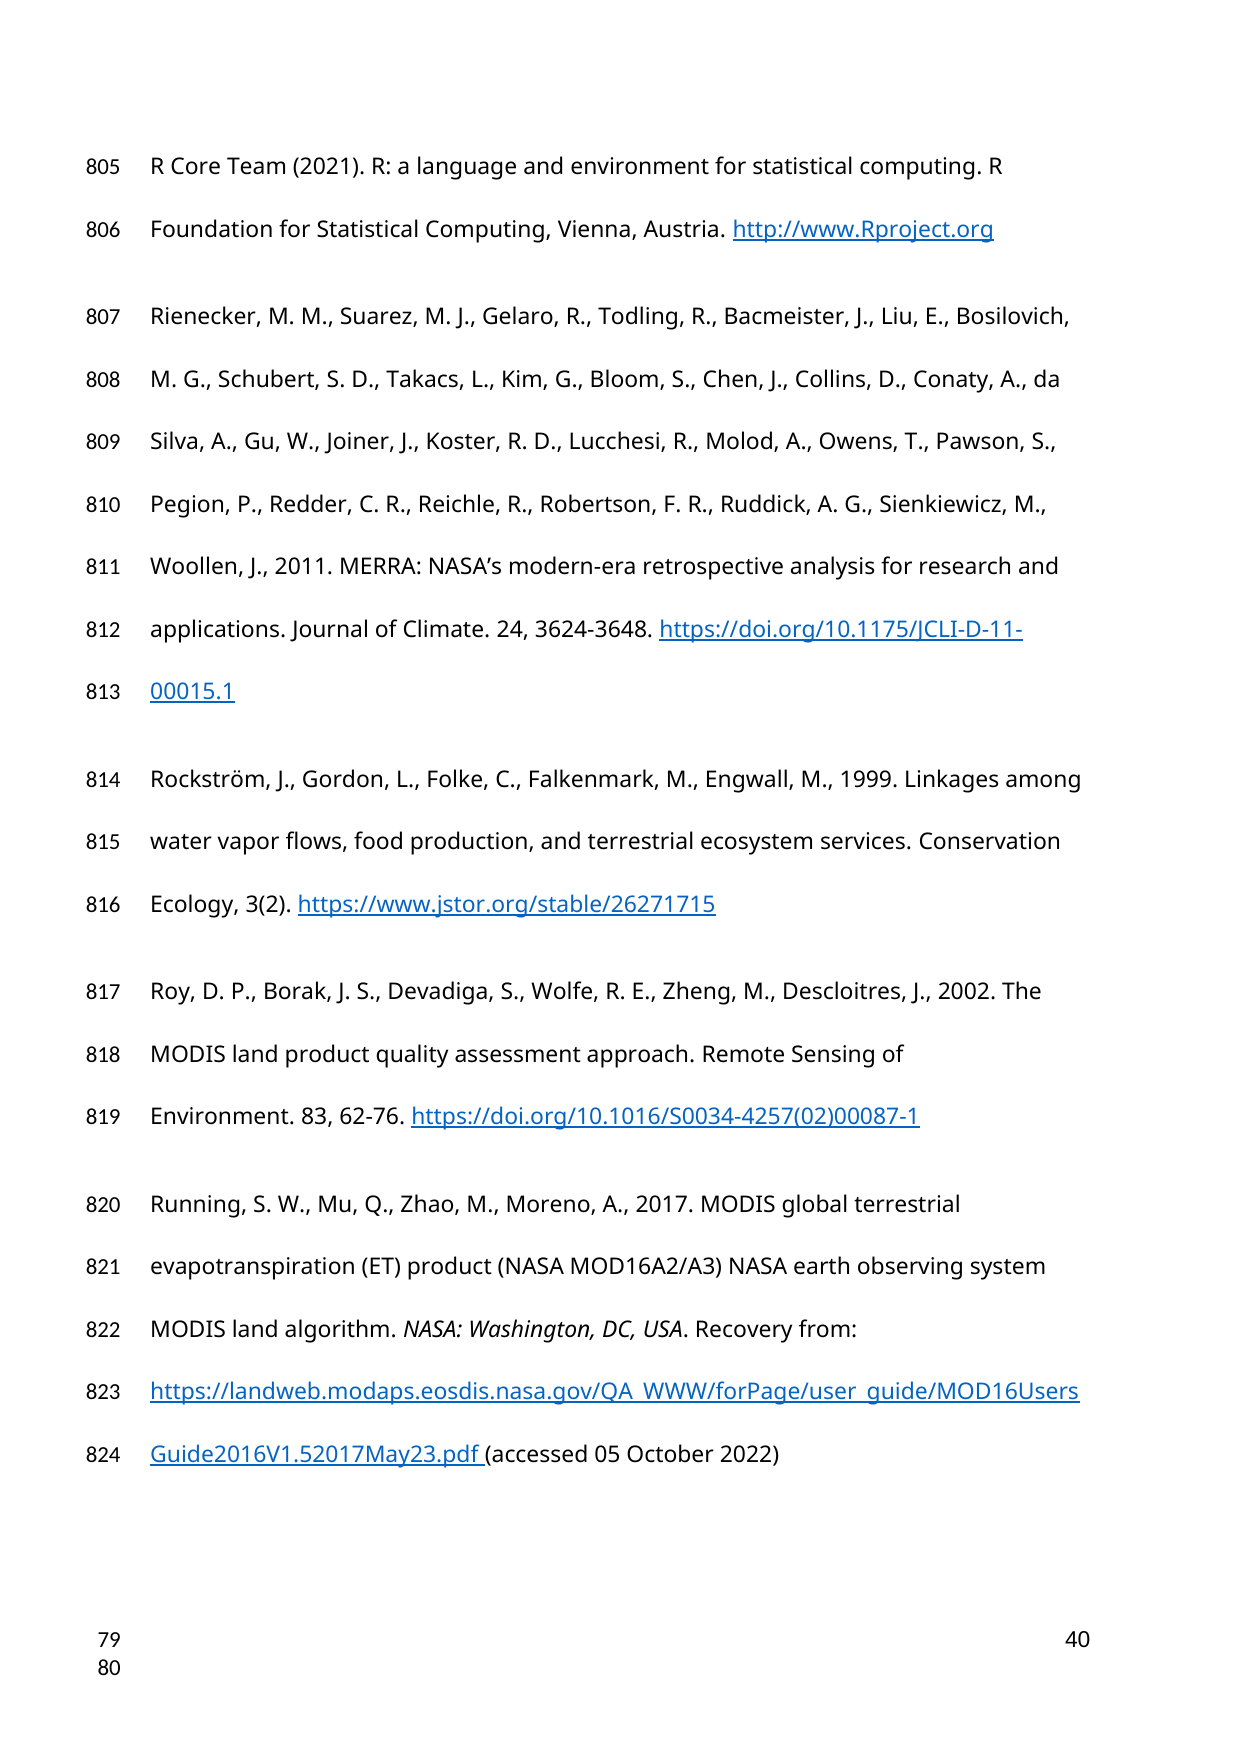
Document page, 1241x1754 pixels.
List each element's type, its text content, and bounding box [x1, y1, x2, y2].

text R Core Team (2021). R: a language and environment for statistical computing. R Foundation for Statistical Computing, Vienna, Austria. http://www.Rproject.org [150, 150, 1090, 244]
text Rockström, J., Gordon, L., Folke, C., Falkenmark, M., Engwall, M., 1999. Linkages among water vapor flows, food production, and terrestrial ecosystem services. Conservation Ecology, 3(2). https://www.jstor.org/stable/26271715 [150, 762, 1090, 919]
text Running, S. W., Mu, Q., Zhao, M., Moreno, A., 2017. MODIS global terrestrial evapotranspiration (ET) product (NASA MOD16A2/A3) NASA earth observing system MODIS land algorithm. NASA: Washington, DC, USA. Recovery from: https://landweb.modaps.eosdis.nasa.gov/QA_WWW/forPage/user_guide/MOD16UsersGuide2016V1.52017May23.pdf (accessed 05 October 2022) [150, 1187, 1090, 1469]
text Roy, D. P., Borak, J. S., Devadiga, S., Wolfe, R. E., Zheng, M., Descloitres, J., 2002. The MODIS land product quality assessment approach. Remote Sensing of Environment. 83, 62-76. https://doi.org/10.1016/S0034-4257(02)00087-1 [150, 975, 1090, 1131]
text Rienecker, M. M., Suarez, M. J., Gelaro, R., Todling, R., Bacmeister, J., Liu, E., Bosilovich, M. G., Schubert, S. D., Takacs, L., Kim, G., Bloom, S., Chen, J., Collins, D., Conaty, A., da Silva, A., Gu, W., Joiner, J., Koster, R. D., Lucchesi, R., Molod, A., Owens, T., Pawson, S., Pegion, P., Redder, C. R., Reichle, R., Robertson, F. R., Ruddick, A. G., Sienkiewicz, M., Woollen, J., 2011. MERRA: NASA’s modern-era retrospective analysis for research and applications. Journal of Climate. 24, 3624-3648. https://doi.org/10.1175/JCLI-D-11-00015.1 [150, 300, 1090, 706]
